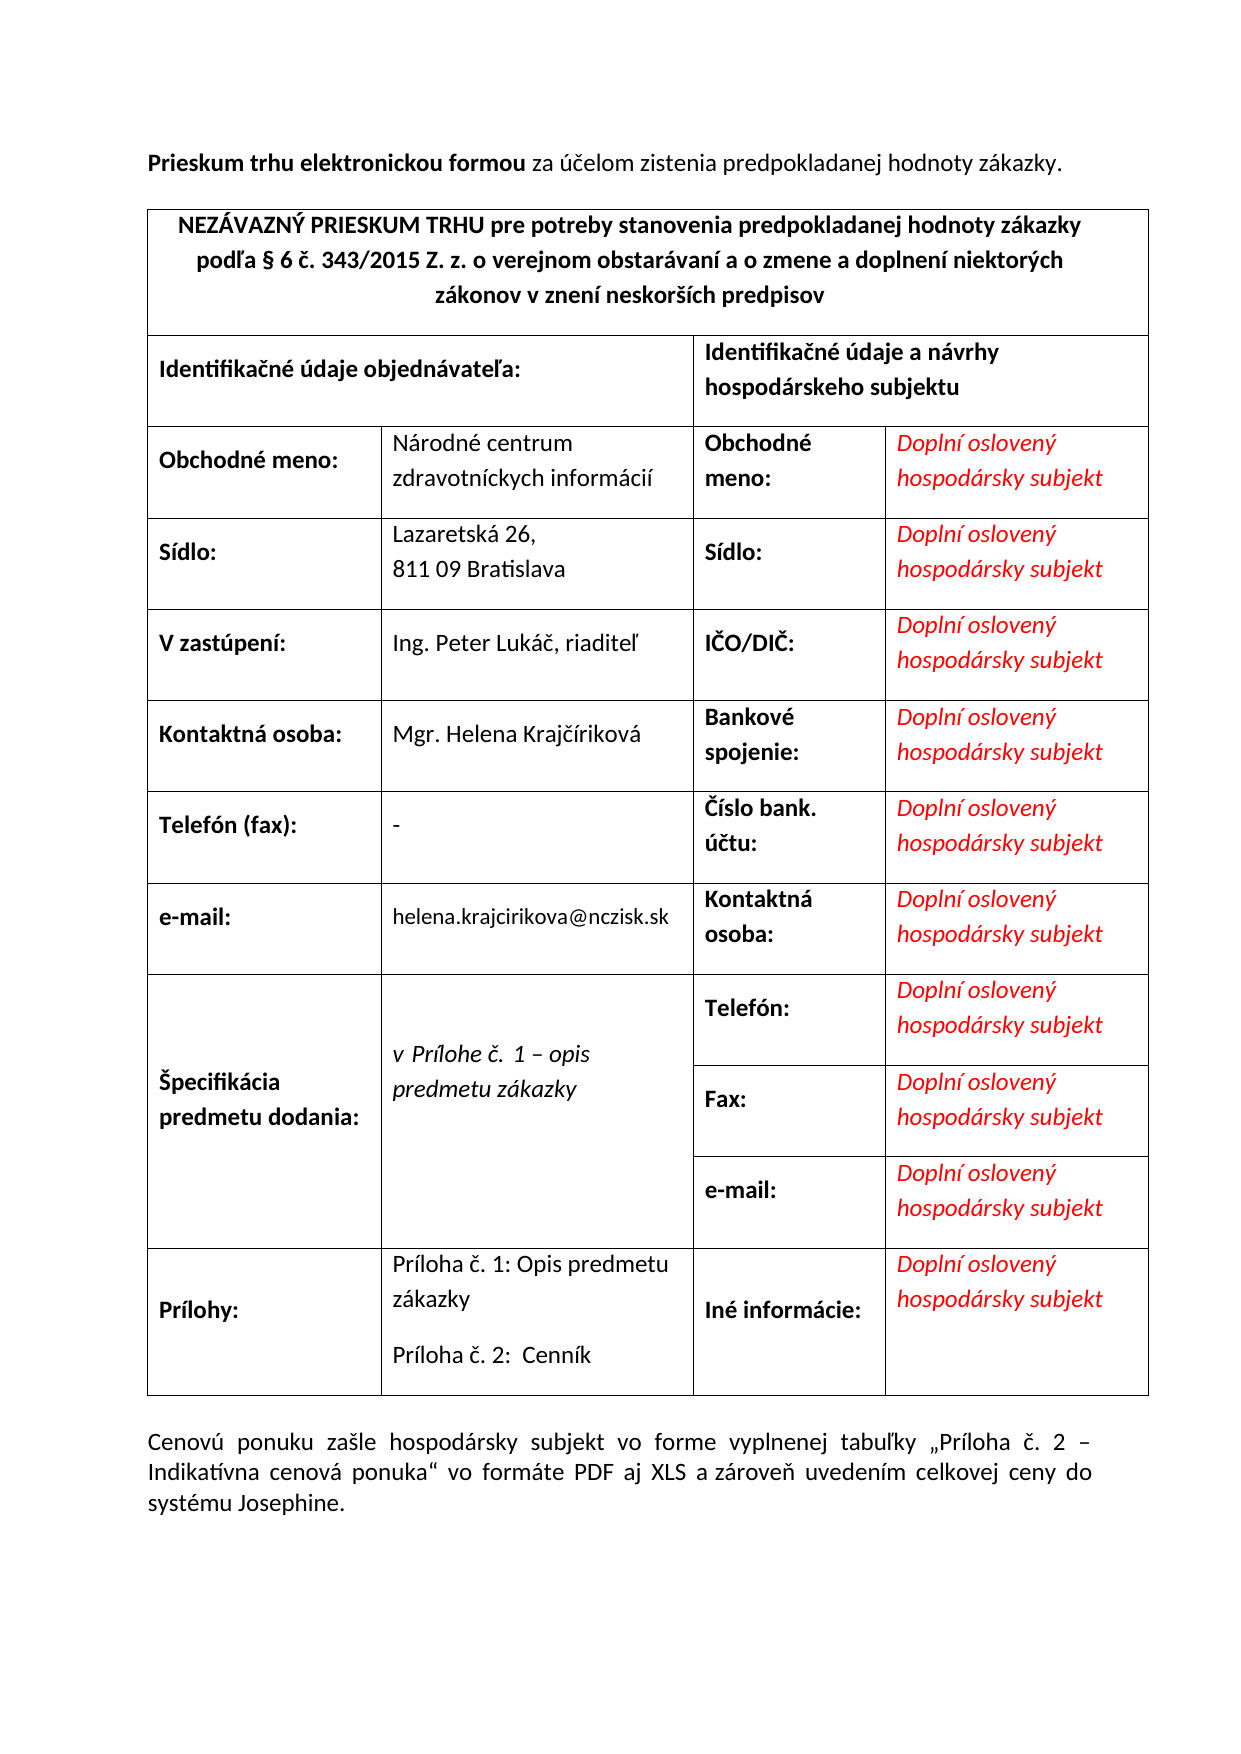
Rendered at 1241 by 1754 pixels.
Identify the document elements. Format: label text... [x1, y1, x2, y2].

table_cell Doplní oslovený hospodársky subjekt [886, 610, 1148, 700]
table_cell Doplní oslovený hospodársky subjekt [886, 884, 1148, 974]
table_cell Ing. Peter Lukáč, riaditeľ [382, 610, 693, 700]
table_cell Mgr. Helena Krajčíriková [382, 701, 693, 791]
table_cell Doplní oslovený hospodársky subjekt [886, 1249, 1148, 1394]
table_cell Lazaretská 26, 811 09 Bratislava [382, 519, 693, 609]
table_cell Kontaktná osoba: [148, 701, 381, 791]
table_cell Doplní oslovený hospodársky subjekt [886, 519, 1148, 609]
table_cell Iné informácie: [694, 1249, 885, 1394]
table_cell Telefón: [694, 975, 885, 1065]
table_cell Doplní oslovený hospodársky subjekt [886, 427, 1148, 517]
table_cell v Prílohe č. 1 – opis predmetu zákazky [382, 975, 693, 1247]
table_cell Telefón (fax): [148, 792, 381, 882]
table_cell Doplní oslovený hospodársky subjekt [886, 1066, 1148, 1156]
table_cell Sídlo: [148, 519, 381, 609]
text Cenovú ponuku zašle hospodársky subjekt vo forme vyplnenej tabuľky „Príloha č. 2 – Indikatívna cenová ponuka“ vo formáte PDF aj XLS a zároveň uvedením celkovej ceny do systému Josephine. [148, 1426, 1093, 1518]
text Prieskum trhu elektronickou formou za účelom zistenia predpokladanej hodnoty zákazky. [148, 148, 1093, 178]
table_cell e-mail: [148, 884, 381, 974]
table_cell Fax: [694, 1066, 885, 1156]
table_cell helena.krajcirikova@nczisk.sk [382, 884, 693, 974]
table_cell Identifikačné údaje a návrhy hospodárskeho subjektu [694, 336, 1148, 426]
table_cell Príloha č. 1: Opis predmetu zákazky Príloha č. 2: Cenník [382, 1249, 693, 1394]
table_cell Kontaktná osoba: [694, 884, 885, 974]
table_cell Doplní oslovený hospodársky subjekt [886, 1157, 1148, 1247]
table_cell Doplní oslovený hospodársky subjekt [886, 701, 1148, 791]
table_cell Doplní oslovený hospodársky subjekt [886, 792, 1148, 882]
table_cell Sídlo: [694, 519, 885, 609]
table_cell Špecifikácia predmetu dodania: [148, 975, 381, 1247]
table_cell Bankové spojenie: [694, 701, 885, 791]
table_cell Doplní oslovený hospodársky subjekt [886, 975, 1148, 1065]
table_header NEZÁVAZNÝ PRIESKUM TRHU pre potreby stanovenia predpokladanej hodnoty zákazky podľa § 6 č. 343/2015 Z. z. o verejnom obstarávaní a o zmene a doplnení niektorých zákonov v znení neskorších predpisov [148, 210, 1148, 335]
table_cell IČO/DIČ: [694, 610, 885, 700]
table_cell Národné centrum zdravotníckych informácií [382, 427, 693, 517]
table_cell V zastúpení: [148, 610, 381, 700]
table_cell e-mail: [694, 1157, 885, 1247]
table_cell Prílohy: [148, 1249, 381, 1394]
table_cell Číslo bank. účtu: [694, 792, 885, 882]
table_cell Identifikačné údaje objednávateľa: [148, 336, 693, 426]
table_cell Obchodné meno: [148, 427, 381, 517]
table_cell Obchodné meno: [694, 427, 885, 517]
table_cell - [382, 792, 693, 882]
